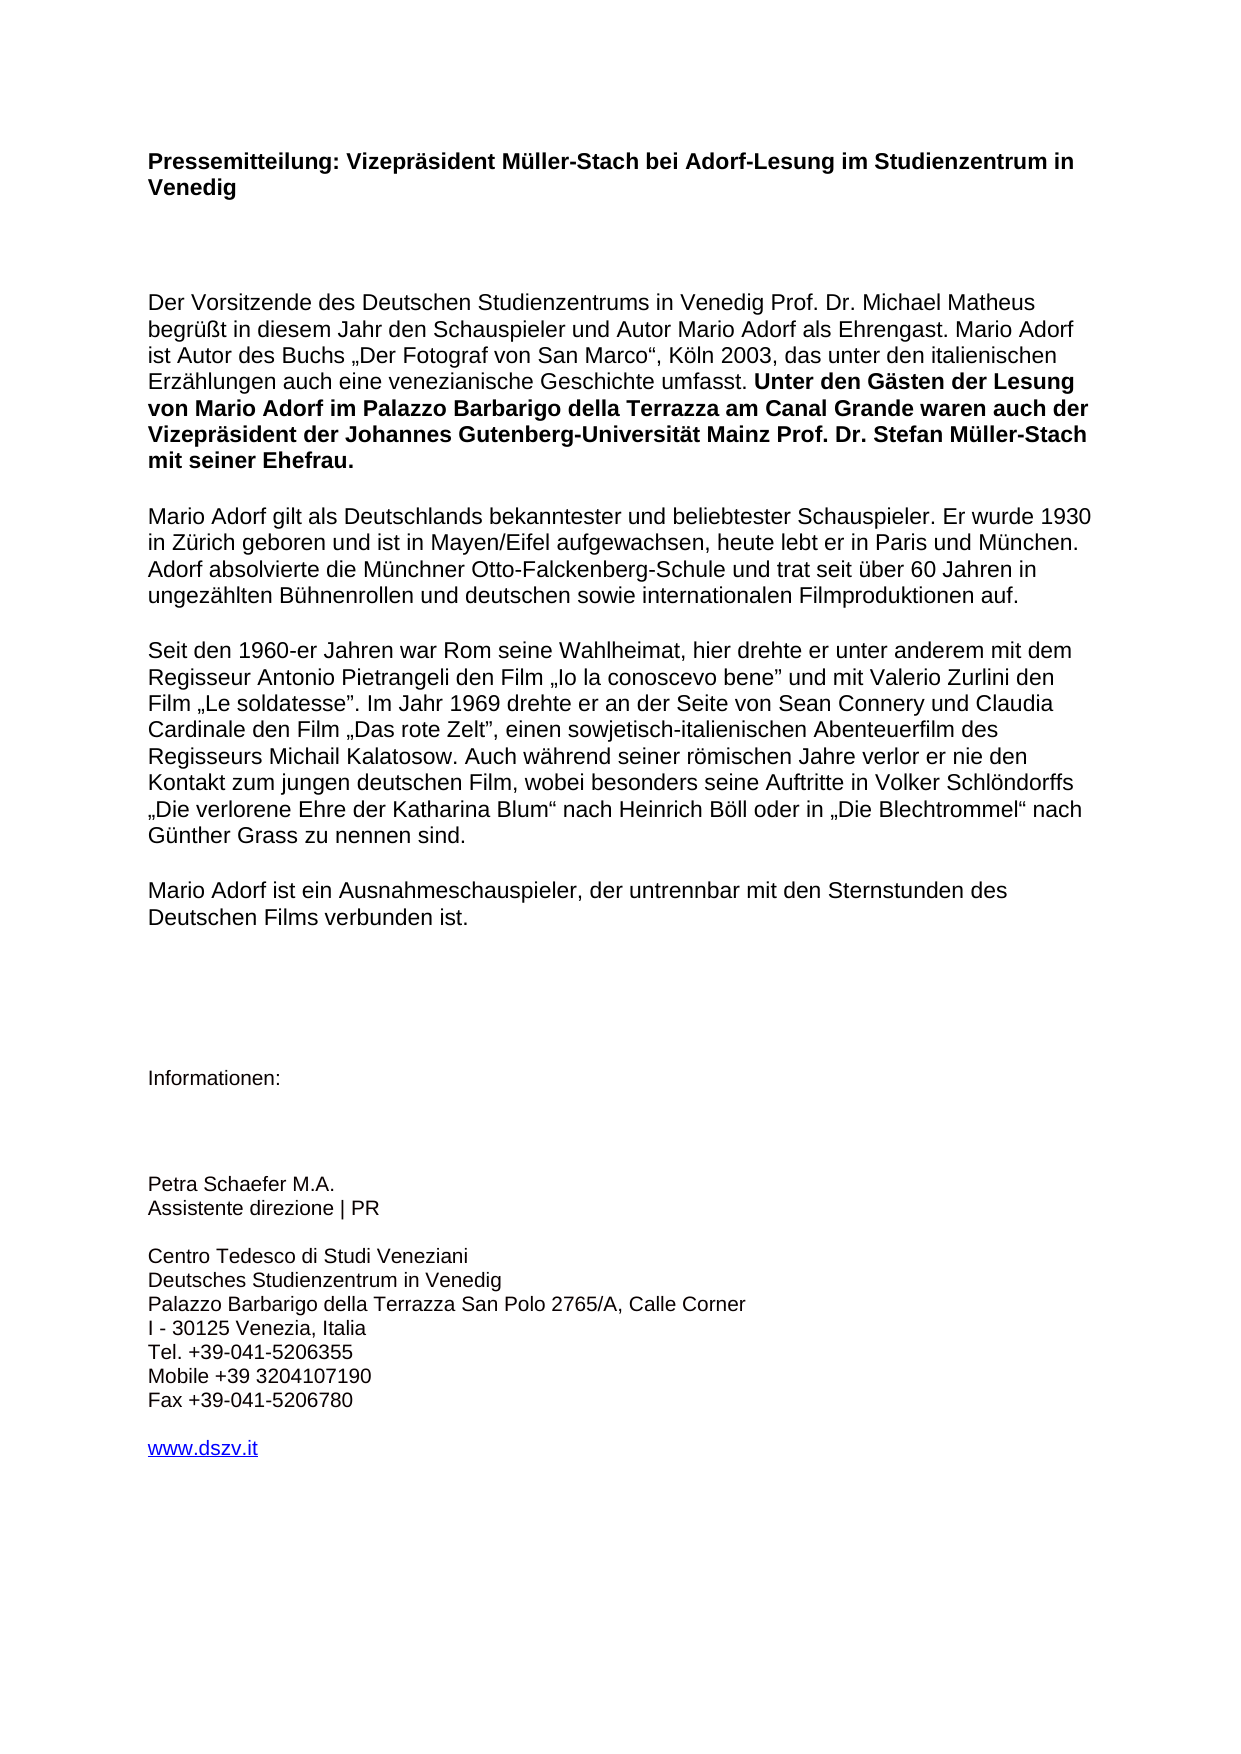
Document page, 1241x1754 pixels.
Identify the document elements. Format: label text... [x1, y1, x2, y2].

text Seit den 1960-er Jahren war Rom seine Wahlheimat, hier drehte er unter anderem mit dem Regisseur Antonio Pietrangeli den Film „Io la conoscevo bene” und mit Valerio Zurlini den Film „Le soldatesse”. Im Jahr 1969 drehte er an der Seite von Sean Connery und Claudia Cardinale den Film „Das rote Zelt”, einen sowjetisch-italienischen Abenteuerfilm des Regisseurs Michail Kalatosow. Auch während seiner römischen Jahre verlor er nie den Kontakt zum jungen deutschen Film, wobei besonders seine Auftritte in Volker Schlöndorffs „Die verlorene Ehre der Katharina Blum“ nach Heinrich Böll oder in „Die Blechtrommel“ nach Günther Grass zu nennen sind. [148, 637, 1093, 848]
text Der Vorsitzende des Deutschen Studienzentrums in Venedig Prof. Dr. Michael Matheus begrüßt in diesem Jahr den Schauspieler und Autor Mario Adorf als Ehrengast. Mario Adorf ist Autor des Buchs „Der Fotograf von San Marco“, Köln 2003, das unter den italienischen Erzählungen auch eine venezianische Geschichte umfasst. Unter den Gästen der Lesung von Mario Adorf im Palazzo Barbarigo della Terrazza am Canal Grande waren auch der Vizepräsident der Johannes Gutenberg-Universität Mainz Prof. Dr. Stefan Müller-Stach mit seiner Ehefrau. [148, 289, 1093, 474]
text Informationen: [148, 1066, 1093, 1089]
text Mario Adorf ist ein Ausnahmeschauspieler, der untrennbar mit den Sternstunden des Deutschen Films verbunden ist. [148, 877, 1093, 930]
text Mario Adorf gilt als Deutschlands bekanntester und beliebtester Schauspieler. Er wurde 1930 in Zürich geboren und ist in Mayen/Eifel aufgewachsen, heute lebt er in Paris und München. Adorf absolvierte die Münchner Otto-Falckenberg-Schule und trat seit über 60 Jahren in ungezählten Bühnenrollen und deutschen sowie internationalen Filmproduktionen auf. [148, 503, 1093, 608]
text Petra Schaefer M.A. Assistente direzione | PR Centro Tedesco di Studi Veneziani Deutsches Studienzentrum in Venedig Palazzo Barbarigo della Terrazza San Polo 2765/A, Calle Corner I - 30125 Venezia, Italia Tel. +39-041-5206355 Mobile +39 3204107190 Fax +39-041-5206780 www.dszv.it [148, 1172, 1093, 1459]
text Pressemitteilung: Vizepräsident Müller-Stach bei Adorf-Lesung im Studienzentrum in Venedig [148, 148, 1093, 200]
